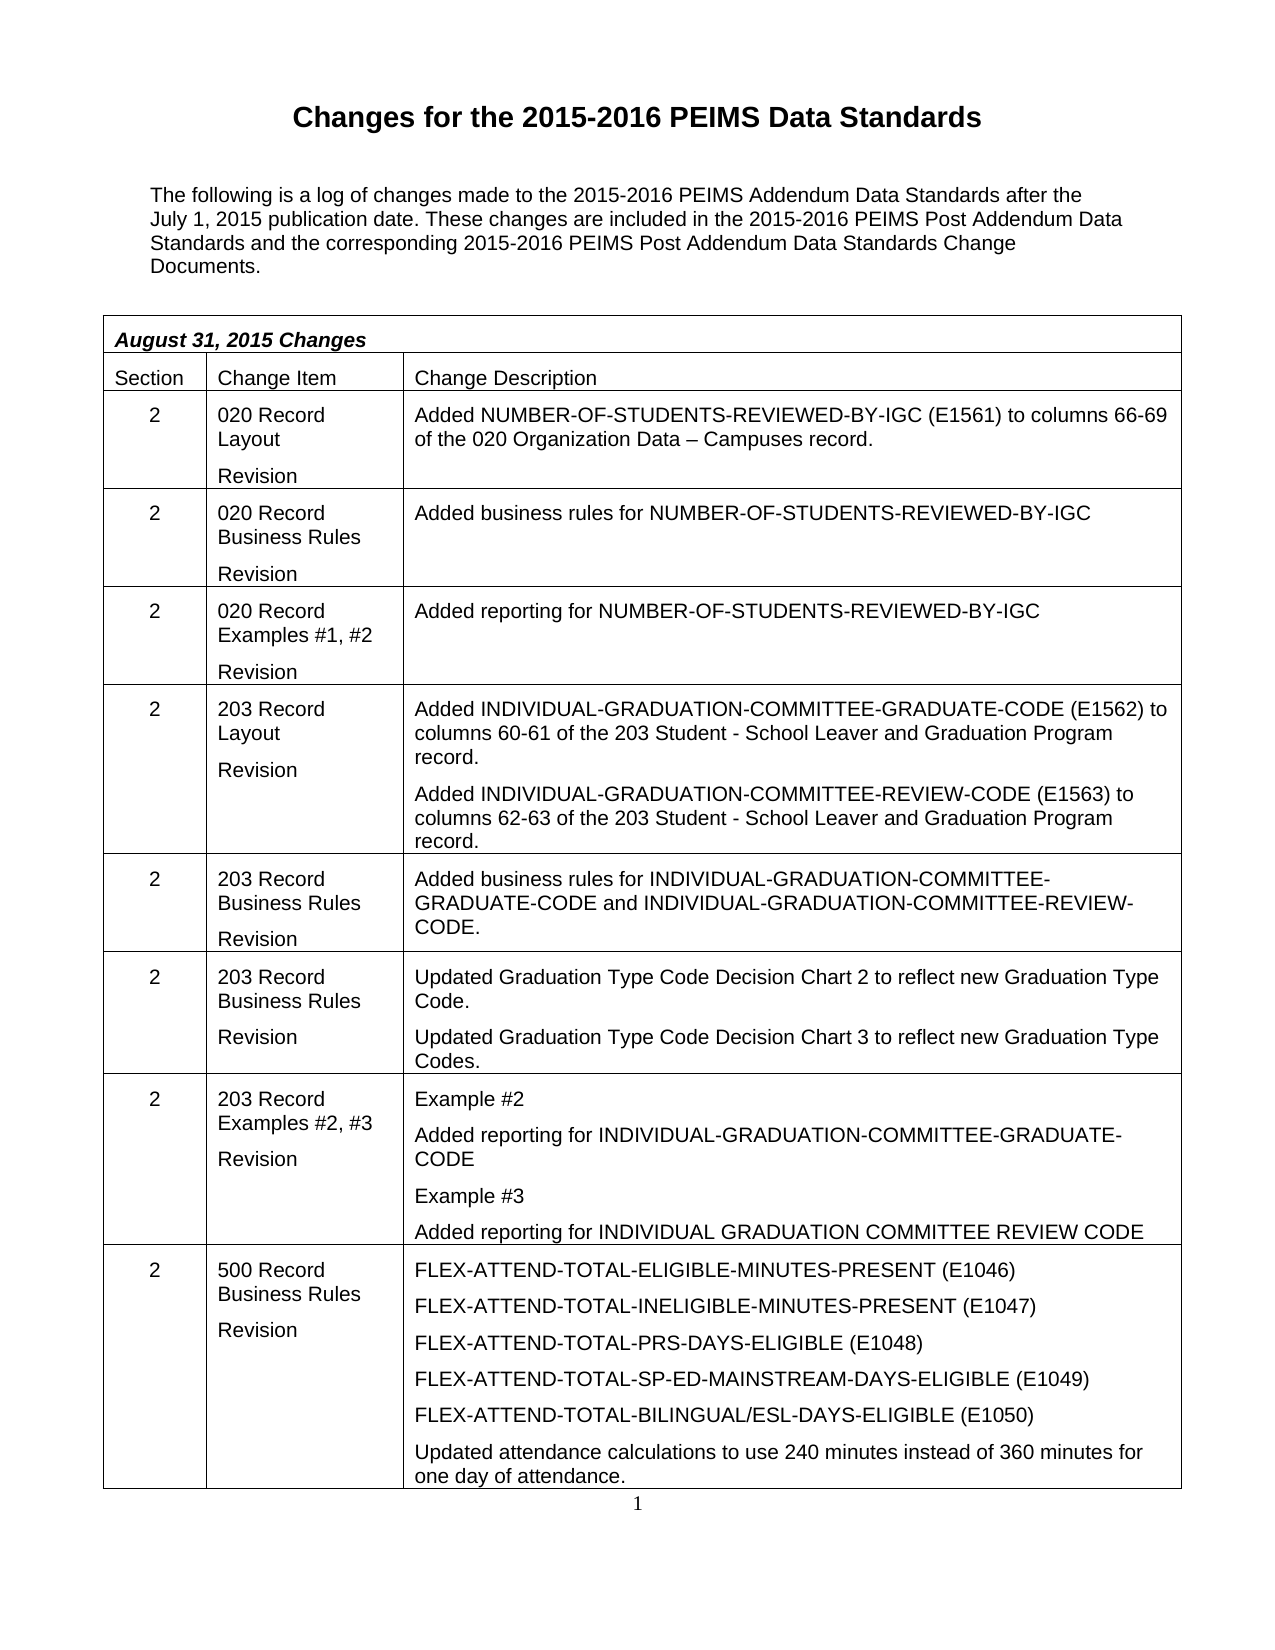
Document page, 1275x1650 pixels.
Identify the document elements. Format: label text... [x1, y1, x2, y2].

table_cell 020 Record Examples #1, #2 Revision [207, 587, 403, 683]
table_cell 2 [104, 1074, 206, 1244]
table_cell Section [104, 353, 206, 390]
table_cell 2 [104, 391, 206, 488]
table_cell 020 Record Layout Revision [207, 391, 403, 488]
table_cell FLEX-ATTEND-TOTAL-ELIGIBLE-MINUTES-PRESENT (E1046) FLEX-ATTEND-TOTAL-INELIGIBLE-MINUTES-PRESENT (E1047) FLEX-ATTEND-TOTAL-PRS-DAYS-ELIGIBLE (E1048) FLEX-ATTEND-TOTAL-SP-ED-MAINSTREAM-DAYS-ELIGIBLE (E1049) FLEX-ATTEND-TOTAL-BILINGUAL/ESL-DAYS-ELIGIBLE (E1050) Updated attendance calculations to use 240 minutes instead of 360 minutes for one day of attendance. [404, 1245, 1181, 1488]
table_cell 203 Record Business Rules Revision [207, 854, 403, 951]
table_cell 2 [104, 952, 206, 1073]
table_cell Example #2 Added reporting for INDIVIDUAL-GRADUATION-COMMITTEE-GRADUATE-CODE Example #3 Added reporting for INDIVIDUAL GRADUATION COMMITTEE REVIEW CODE [404, 1074, 1181, 1244]
table_cell 020 Record Business Rules Revision [207, 489, 403, 586]
table_cell Added reporting for NUMBER-OF-STUDENTS-REVIEWED-BY-IGC [404, 587, 1181, 683]
table_cell Added business rules for NUMBER-OF-STUDENTS-REVIEWED-BY-IGC [404, 489, 1181, 586]
table_cell 2 [104, 489, 206, 586]
table_cell 2 [104, 854, 206, 951]
table_cell Updated Graduation Type Code Decision Chart 2 to reflect new Graduation Type Code. Updated Graduation Type Code Decision Chart 3 to reflect new Graduation Type Codes. [404, 952, 1181, 1073]
table_header August 31, 2015 Changes [104, 316, 1181, 352]
table_cell 2 [104, 685, 206, 853]
table_cell Change Description [404, 353, 1181, 390]
table_cell 2 [104, 587, 206, 683]
text The following is a log of changes made to the 2015-2016 PEIMS Addendum Data Standards after the July 1, 2015 publication date. These changes are included in the 2015-2016 PEIMS Post Addendum Data Standards and the corresponding 2015-2016 PEIMS Post Addendum Data Standards Change Documents. [150, 182, 1125, 278]
table_cell 500 Record Business Rules Revision [207, 1245, 403, 1488]
table_cell 203 Record Business Rules Revision [207, 952, 403, 1073]
table_cell 203 Record Layout Revision [207, 685, 403, 853]
table_cell Change Item [207, 353, 403, 390]
table_cell 2 [104, 1245, 206, 1488]
table_cell Added NUMBER-OF-STUDENTS-REVIEWED-BY-IGC (E1561) to columns 66-69 of the 020 Organization Data – Campuses record. [404, 391, 1181, 488]
table_cell Added INDIVIDUAL-GRADUATION-COMMITTEE-GRADUATE-CODE (E1562) to columns 60-61 of the 203 Student - School Leaver and Graduation Program record. Added INDIVIDUAL-GRADUATION-COMMITTEE-REVIEW-CODE (E1563) to columns 62-63 of the 203 Student - School Leaver and Graduation Program record. [404, 685, 1181, 853]
table_cell Added business rules for INDIVIDUAL-GRADUATION-COMMITTEE-GRADUATE-CODE and INDIVIDUAL-GRADUATION-COMMITTEE-REVIEW-CODE. [404, 854, 1181, 951]
table_cell 203 Record Examples #2, #3 Revision [207, 1074, 403, 1244]
